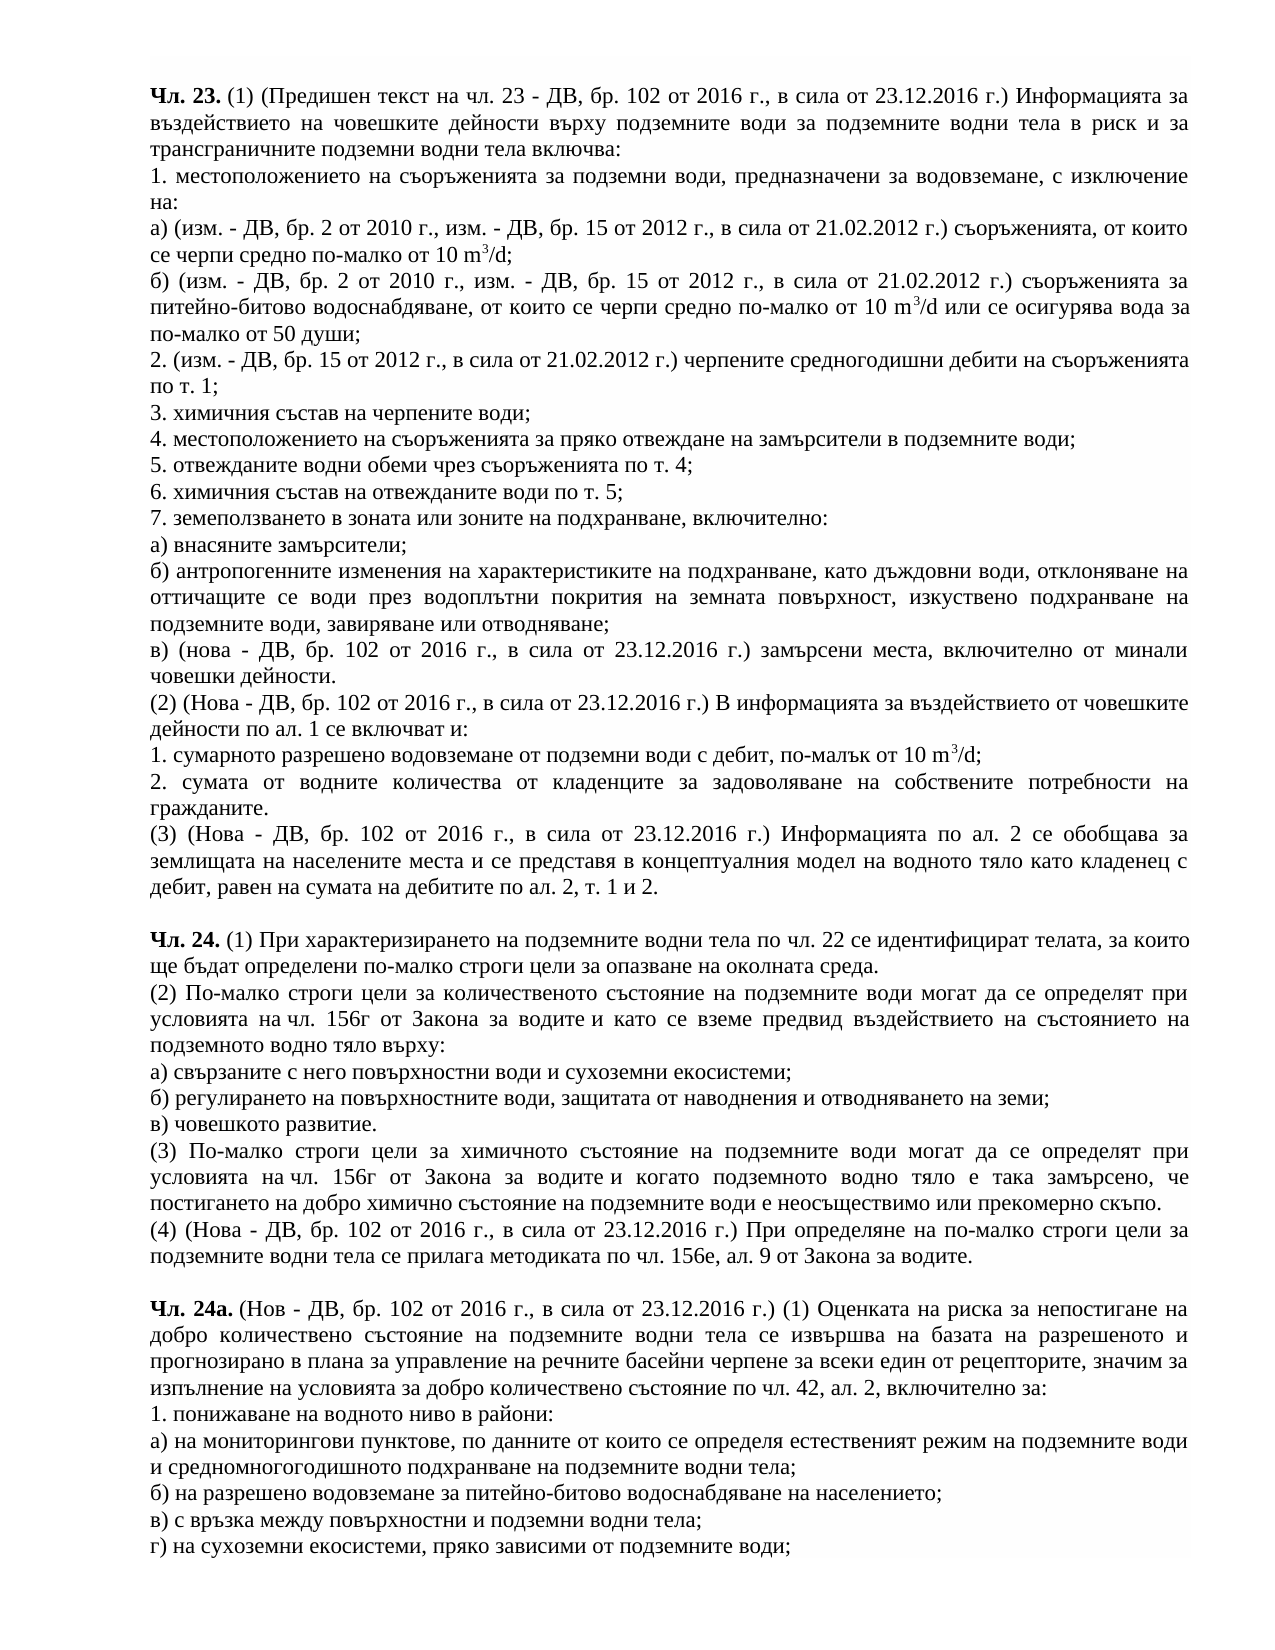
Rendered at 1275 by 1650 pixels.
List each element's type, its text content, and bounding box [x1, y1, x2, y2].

text 1. местоположението на съоръженията за подземни води, предназначени за водовземане, с изключение на: [150, 162, 1191, 214]
text а) на мониторингови пунктове, по данните от които се определя естественият режим на подземните води и средномногогодишното подхранване на подземните водни тела; [150, 1427, 1191, 1479]
text а) свързаните с него повърхностни води и сухоземни екосистеми; [150, 1058, 1191, 1084]
text (4) (Нова - ДВ, бр. 102 от 2016 г., в сила от 23.12.2016 г.) При определяне на по-малко строги цели за подземните водни тела се прилага методиката по чл. 156е, ал. 9 от Закона за водите. [150, 1216, 1191, 1268]
text (2) (Нова - ДВ, бр. 102 от 2016 г., в сила от 23.12.2016 г.) В информацията за въздействието от човешките дейности по ал. 1 се включват и: [150, 689, 1191, 741]
text Чл. 24. (1) При характеризирането на подземните водни тела по чл. 22 се идентифицират телата, за които ще бъдат определени по-малко строги цели за опазване на околната среда. [150, 926, 1191, 979]
text г) на сухоземни екосистеми, пряко зависими от подземните води; [150, 1532, 1191, 1558]
text в) човешкото развитие. [150, 1110, 1191, 1137]
text 7. земеползването в зоната или зоните на подхранване, включително: [150, 504, 1191, 531]
text (3) (Нова - ДВ, бр. 102 от 2016 г., в сила от 23.12.2016 г.) Информацията по ал. 2 се обобщава за землищата на населените места и се представя в концептуалния модел на водното тяло като кладенец с дебит, равен на сумата на дебитите по ал. 2, т. 1 и 2. [150, 821, 1191, 899]
text 4. местоположението на съоръженията за пряко отвеждане на замърсители в подземните води; [150, 425, 1191, 452]
text 1. понижаване на водното ниво в райони: [150, 1400, 1191, 1427]
text а) внасяните замърсители; [150, 531, 1191, 557]
text б) на разрешено водовземане за питейно-битово водоснабдяване на населението; [150, 1479, 1191, 1506]
text в) (нова - ДВ, бр. 102 от 2016 г., в сила от 23.12.2016 г.) замърсени места, включително от минали човешки дейности. [150, 636, 1191, 689]
text 1. сумарното разрешено водовземане от подземни води с дебит, по-малък от 10 m3/d; [150, 741, 1191, 768]
text б) регулирането на повърхностните води, защитата от наводнения и отводняването на земи; [150, 1084, 1191, 1110]
text 5. отвежданите водни обеми чрез съоръженията по т. 4; [150, 452, 1191, 478]
text в) с връзка между повърхностни и подземни водни тела; [150, 1506, 1191, 1532]
text 2. (изм. - ДВ, бр. 15 от 2012 г., в сила от 21.02.2012 г.) черпените средногодишни дебити на съоръженията по т. 1; [150, 346, 1191, 399]
text б) антропогенните изменения на характеристиките на подхранване, като дъждовни води, отклоняване на оттичащите се води през водоплътни покрития на земната повърхност, изкуствено подхранване на подземните води, завиряване или отводняване; [150, 557, 1191, 636]
text (3) По-малко строги цели за химичното състояние на подземните води могат да се определят при условията на чл. 156г от Закона за водите и когато подземното водно тяло е така замърсено, че постигането на добро химично състояние на подземните води е неосъществимо или прекомерно скъпо. [150, 1137, 1191, 1216]
text Чл. 24а. (Нов - ДВ, бр. 102 от 2016 г., в сила от 23.12.2016 г.) (1) Оценката на риска за непостигане на добро количествено състояние на подземните водни тела се извършва на базата на разрешеното и прогнозирано в плана за управление на речните басейни черпене за всеки един от рецепторите, значим за изпълнение на условията за добро количествено състояние по чл. 42, ал. 2, включително за: [150, 1295, 1191, 1400]
text а) (изм. - ДВ, бр. 2 от 2010 г., изм. - ДВ, бр. 15 от 2012 г., в сила от 21.02.2012 г.) съоръженията, от които се черпи средно по-малко от 10 m3/d; [150, 214, 1191, 267]
text Чл. 23. (1) (Предишен текст на чл. 23 - ДВ, бр. 102 от 2016 г., в сила от 23.12.2016 г.) Информацията за въздействието на човешките дейности върху подземните води за подземните водни тела в риск и за трансграничните подземни водни тела включва: [150, 83, 1191, 162]
text 6. химичния състав на отвежданите води по т. 5; [150, 478, 1191, 504]
text б) (изм. - ДВ, бр. 2 от 2010 г., изм. - ДВ, бр. 15 от 2012 г., в сила от 21.02.2012 г.) съоръженията за питейно-битово водоснабдяване, от които се черпи средно по-малко от 10 m3/d или се осигурява вода за по-малко от 50 души; [150, 267, 1191, 346]
text 3. химичния състав на черпените води; [150, 399, 1191, 425]
text 2. сумата от водните количества от кладенците за задоволяване на собствените потребности на гражданите. [150, 768, 1191, 821]
text (2) По-малко строги цели за количественото състояние на подземните води могат да се определят при условията на чл. 156г от Закона за водите и като се вземе предвид въздействието на състоянието на подземното водно тяло върху: [150, 979, 1191, 1058]
